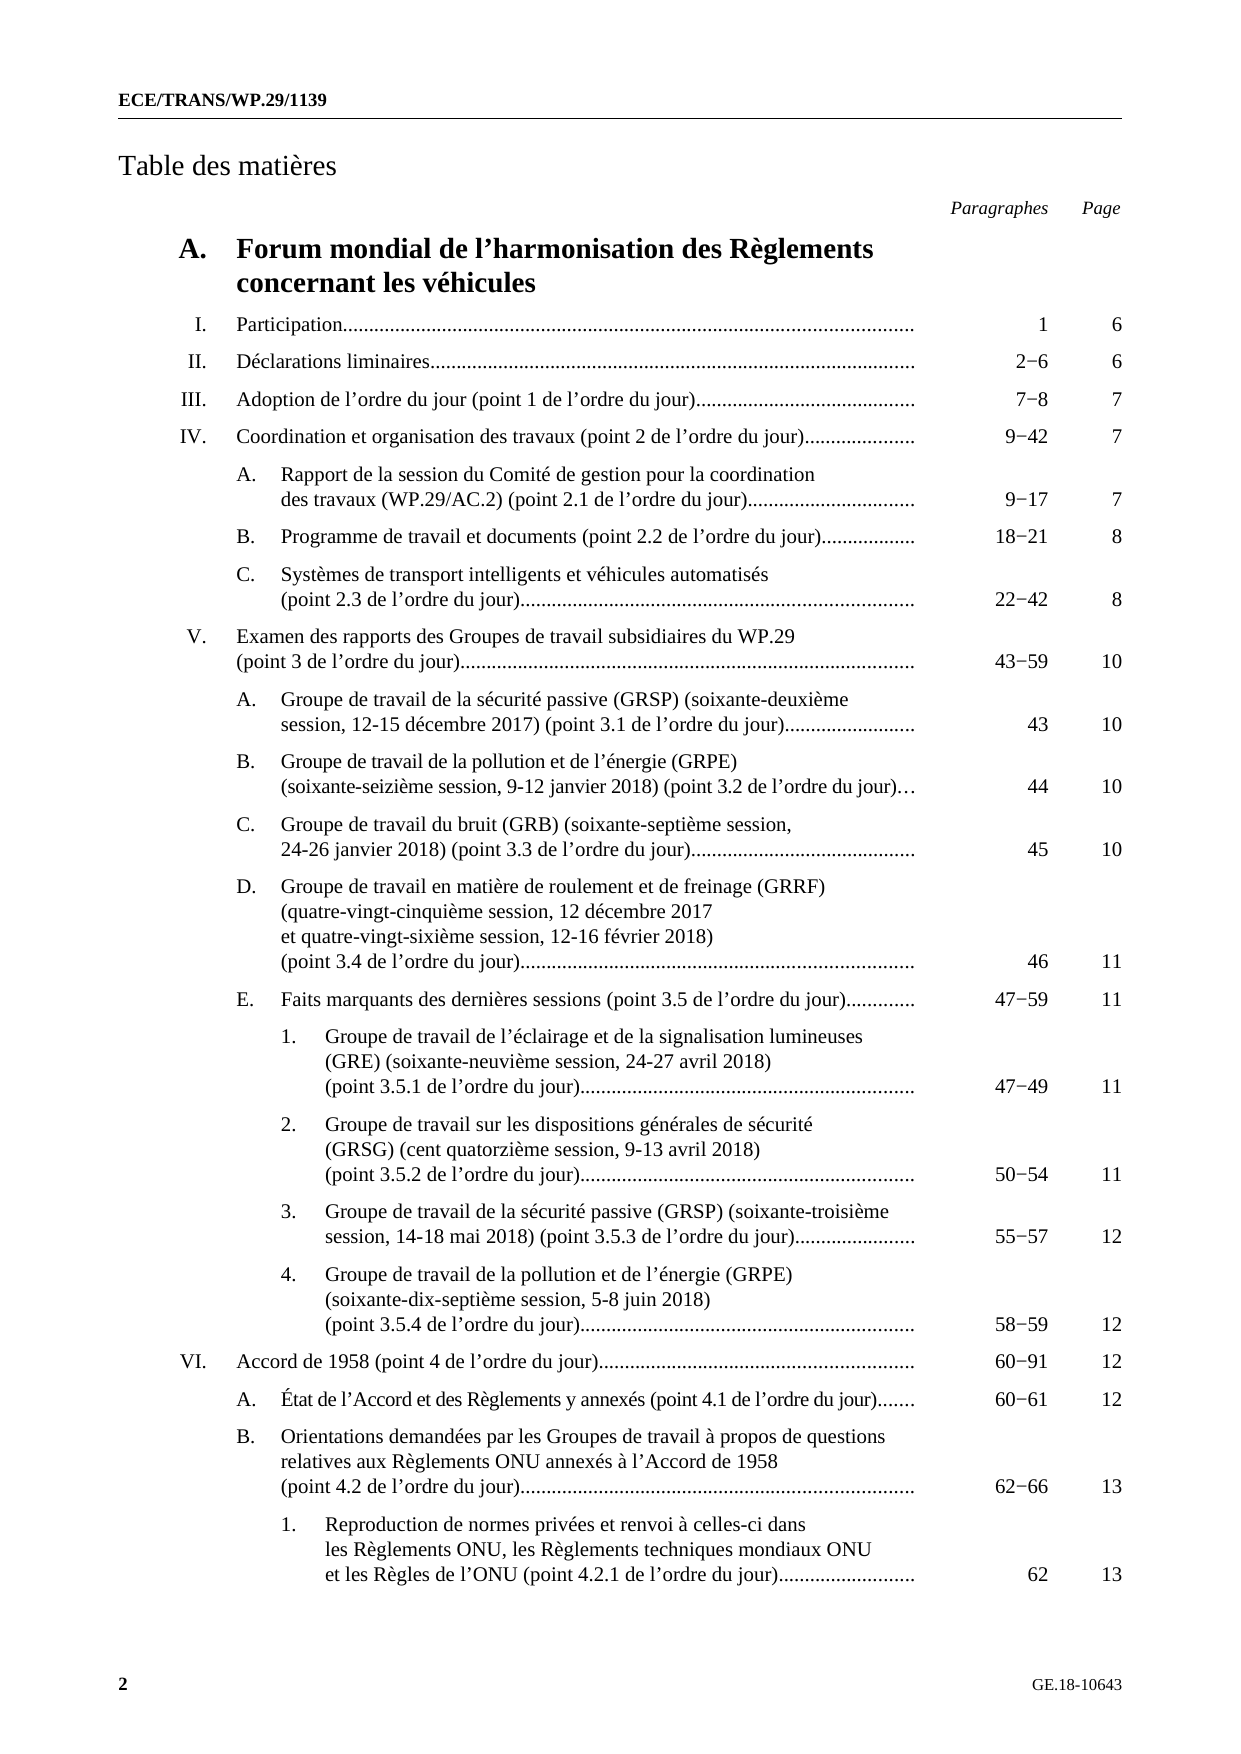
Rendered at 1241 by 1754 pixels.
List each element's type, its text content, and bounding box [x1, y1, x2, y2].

text A. État de l’Accord et des Règlements y annexés (point 4.1 de l’ordre du jour) 60−61 12 [236, 1386, 1122, 1411]
text 1. Reproduction de normes privées et renvoi à celles-ci dans les Règlements ONU, les Règlements techniques mondiaux ONU et les Règles de l’ONU (point 4.2.1 de l’ordre du jour) 62 13 [281, 1511, 1122, 1586]
text 1. Groupe de travail de l’éclairage et de la signalisation lumineuses (GRE) (soixante-neuvième session, 24-27 avril 2018) (point 3.5.1 de l’ordre du jour) 47−49 11 [281, 1023, 1122, 1098]
text E. Faits marquants des dernières sessions (point 3.5 de l’ordre du jour) 47−59 11 [236, 986, 1122, 1011]
text B. Programme de travail et documents (point 2.2 de l’ordre du jour) 18−21 8 [236, 523, 1122, 548]
text III. Adoption de l’ordre du jour (point 1 de l’ordre du jour) 7−8 7 [118, 386, 1122, 411]
text D. Groupe de travail en matière de roulement et de freinage (GRRF) (quatre-vingt-cinquième session, 12 décembre 2017 et quatre-vingt-sixième session, 12-16 février 2018) (point 3.4 de l’ordre du jour) 46 11 [236, 873, 1122, 973]
text A. Rapport de la session du Comité de gestion pour la coordination des travaux (WP.29/AC.2) (point 2.1 de l’ordre du jour) 9−17 7 [236, 461, 1122, 511]
text C. Systèmes de transport intelligents et véhicules automatisés (point 2.3 de l’ordre du jour) 22−42 8 [236, 561, 1122, 611]
text IV. Coordination et organisation des travaux (point 2 de l’ordre du jour) 9−42 7 [118, 423, 1122, 448]
text VI. Accord de 1958 (point 4 de l’ordre du jour) 60−91 12 [118, 1348, 1122, 1373]
text 2. Groupe de travail sur les dispositions générales de sécurité (GRSG) (cent quatorzième session, 9-13 avril 2018) (point 3.5.2 de l’ordre du jour) 50−54 11 [281, 1111, 1122, 1186]
text Paragraphes Page [148, 194, 1122, 219]
text 3. Groupe de travail de la sécurité passive (GRSP) (soixante-troisième session, 14-18 mai 2018) (point 3.5.3 de l’ordre du jour) 55−57 12 [281, 1198, 1122, 1248]
text C. Groupe de travail du bruit (GRB) (soixante-septième session, 24-26 janvier 2018) (point 3.3 de l’ordre du jour) 45 10 [236, 811, 1122, 861]
text A. Groupe de travail de la sécurité passive (GRSP) (soixante-deuxième session, 12-15 décembre 2017) (point 3.1 de l’ordre du jour) 43 10 [236, 686, 1122, 736]
text II. Déclarations liminaires 2−6 6 [118, 348, 1122, 373]
text B. Orientations demandées par les Groupes de travail à propos de questions relatives aux Règlements ONU annexés à l’Accord de 1958 (point 4.2 de l’ordre du jour) 62−66 13 [236, 1423, 1122, 1498]
text I. Participation 1 6 [118, 311, 1122, 336]
text V. Examen des rapports des Groupes de travail subsidiaires du WP.29 (point 3 de l’ordre du jour) 43−59 10 [118, 623, 1122, 673]
text 4. Groupe de travail de la pollution et de l’énergie (GRPE) (soixante-dix-septième session, 5-8 juin 2018) (point 3.5.4 de l’ordre du jour) 58−59 12 [281, 1261, 1122, 1336]
text Table des matières [118, 148, 1122, 181]
text A. Forum mondial de l’harmonisation des Règlements concernant les véhicules [118, 231, 1122, 298]
text B. Groupe de travail de la pollution et de l’énergie (GRPE) (soixante-seizième session, 9-12 janvier 2018) (point 3.2 de l’ordre du jour) 44 10 [236, 748, 1122, 798]
